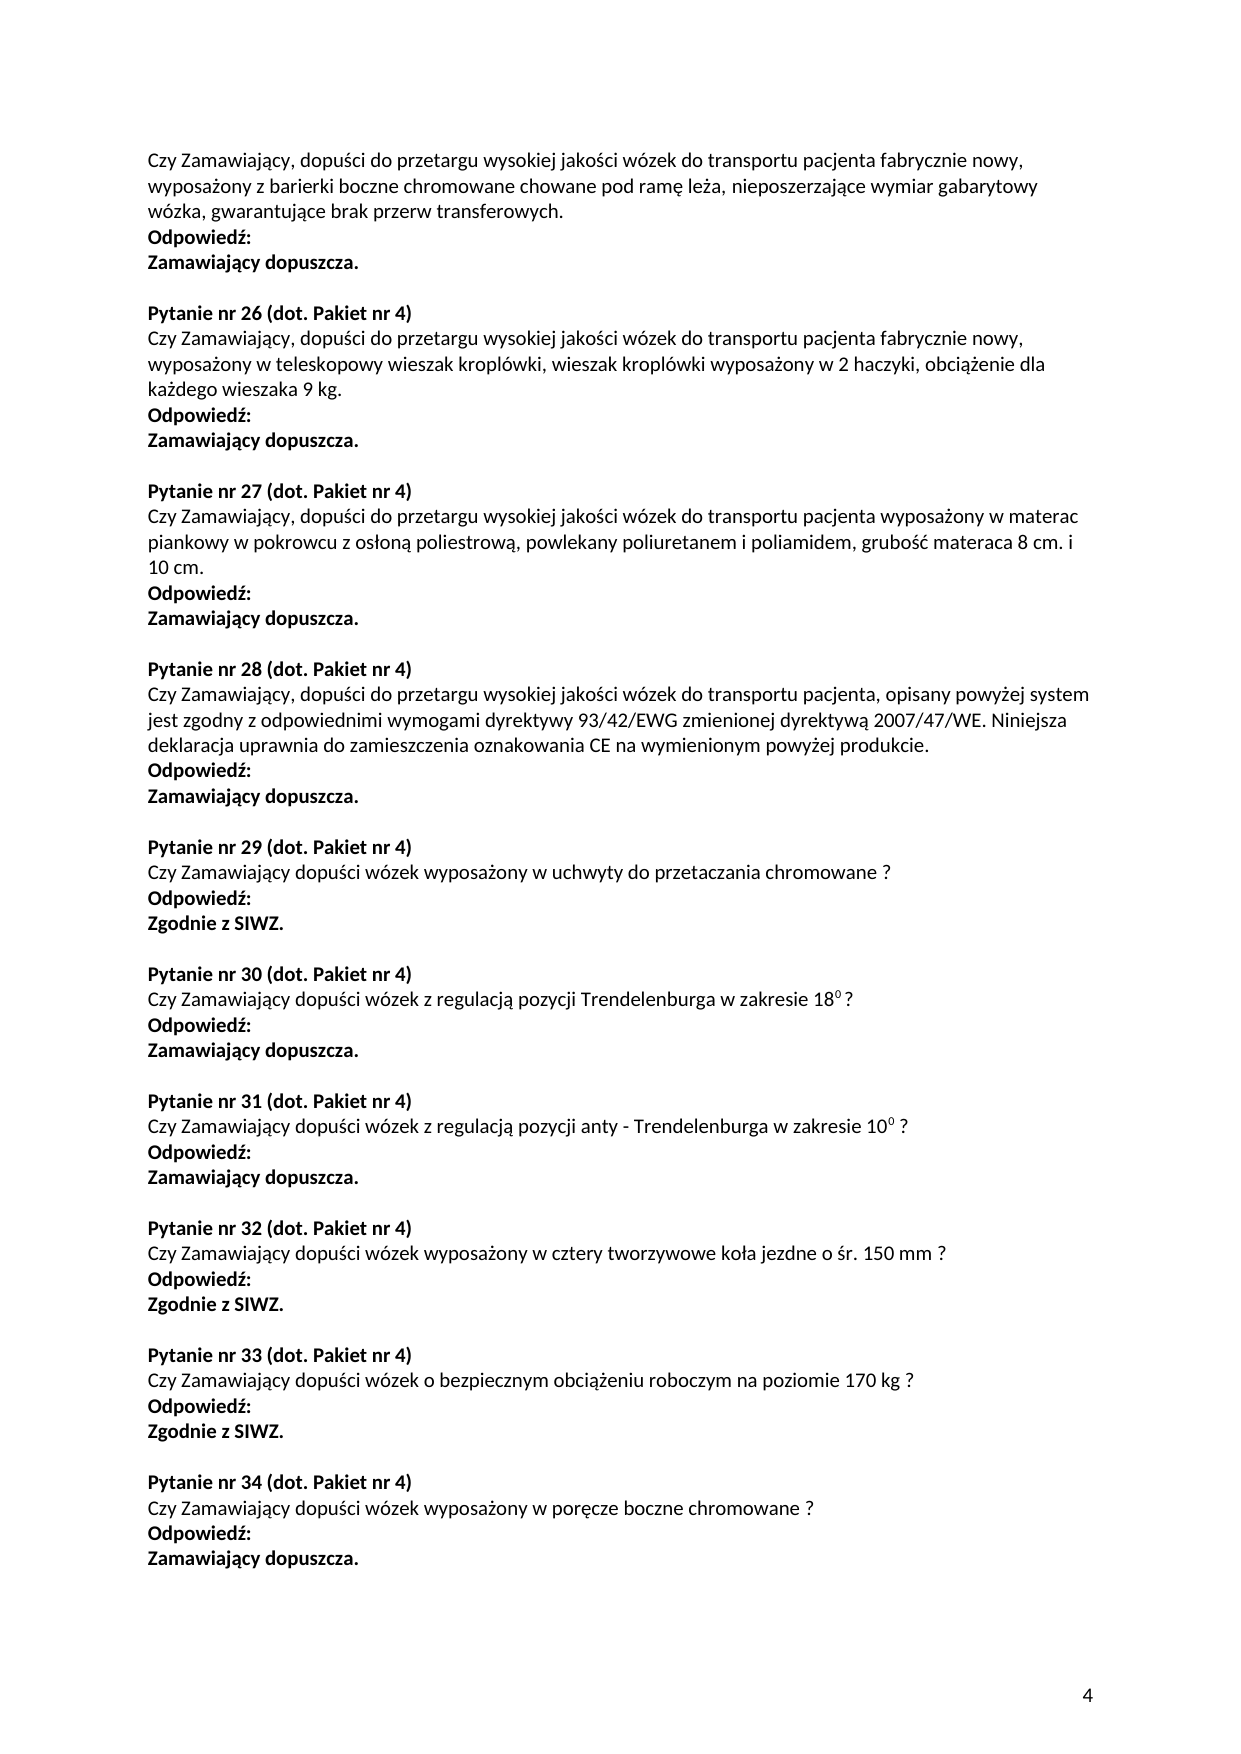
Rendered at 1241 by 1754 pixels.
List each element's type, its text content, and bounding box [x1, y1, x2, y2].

text Pytanie nr 34 (dot. Pakiet nr 4) [148, 1469, 1093, 1495]
text Pytanie nr 33 (dot. Pakiet nr 4) [148, 1342, 1093, 1368]
text Zamawiający dopuszcza. [148, 249, 1093, 275]
text Czy Zamawiający, dopuści do przetargu wysokiej jakości wózek do transportu pacjenta fabrycznie nowy, wyposażony z barierki boczne chromowane chowane pod ramę leża, nieposzerzające wymiar gabarytowy wózka, gwarantujące brak przerw transferowych. [148, 148, 1093, 224]
text Zamawiający dopuszcza. [148, 1546, 1093, 1571]
text Pytanie nr 32 (dot. Pakiet nr 4) [148, 1215, 1093, 1241]
text Czy Zamawiający dopuści wózek z regulacją pozycji anty - Trendelenburga w zakresie 100 ? [148, 1113, 1093, 1139]
text Czy Zamawiający, dopuści do przetargu wysokiej jakości wózek do transportu pacjenta wyposażony w materac piankowy w pokrowcu z osłoną poliestrową, powlekany poliuretanem i poliamidem, grubość materaca 8 cm. i 10 cm. [148, 503, 1093, 580]
text Odpowiedź: [148, 1393, 1093, 1418]
text Zgodnie z SIWZ. [148, 1291, 1093, 1317]
text Odpowiedź: [148, 758, 1093, 783]
text Odpowiedź: [148, 402, 1093, 427]
text Zamawiający dopuszcza. [148, 1037, 1093, 1063]
text Czy Zamawiający dopuści wózek wyposażony w poręcze boczne chromowane ? [148, 1495, 1093, 1520]
text Pytanie nr 31 (dot. Pakiet nr 4) [148, 1088, 1093, 1113]
text Zgodnie z SIWZ. [148, 1418, 1093, 1444]
text Odpowiedź: [148, 885, 1093, 910]
text Pytanie nr 27 (dot. Pakiet nr 4) [148, 478, 1093, 503]
text Odpowiedź: [148, 1012, 1093, 1037]
text Zgodnie z SIWZ. [148, 910, 1093, 936]
text Zamawiający dopuszcza. [148, 1164, 1093, 1190]
text Czy Zamawiający, dopuści do przetargu wysokiej jakości wózek do transportu pacjenta, opisany powyżej system jest zgodny z odpowiednimi wymogami dyrektywy 93/42/EWG zmienionej dyrektywą 2007/47/WE. Niniejsza deklaracja uprawnia do zamieszczenia oznakowania CE na wymienionym powyżej produkcie. [148, 681, 1093, 758]
text Odpowiedź: [148, 224, 1093, 249]
text Zamawiający dopuszcza. [148, 605, 1093, 631]
text Czy Zamawiający dopuści wózek wyposażony w cztery tworzywowe koła jezdne o śr. 150 mm ? [148, 1241, 1093, 1266]
text Odpowiedź: [148, 580, 1093, 605]
text Pytanie nr 26 (dot. Pakiet nr 4) [148, 300, 1093, 326]
text Czy Zamawiający, dopuści do przetargu wysokiej jakości wózek do transportu pacjenta fabrycznie nowy, wyposażony w teleskopowy wieszak kroplówki, wieszak kroplówki wyposażony w 2 haczyki, obciążenie dla każdego wieszaka 9 kg. [148, 326, 1093, 402]
text Odpowiedź: [148, 1139, 1093, 1164]
text Pytanie nr 28 (dot. Pakiet nr 4) [148, 656, 1093, 681]
text Zamawiający dopuszcza. [148, 427, 1093, 453]
text Pytanie nr 29 (dot. Pakiet nr 4) [148, 834, 1093, 859]
text Zamawiający dopuszcza. [148, 783, 1093, 808]
text Czy Zamawiający dopuści wózek wyposażony w uchwyty do przetaczania chromowane ? [148, 859, 1093, 885]
text Odpowiedź: [148, 1266, 1093, 1291]
text Odpowiedź: [148, 1520, 1093, 1546]
text Czy Zamawiający dopuści wózek z regulacją pozycji Trendelenburga w zakresie 180 ? [148, 986, 1093, 1012]
text Pytanie nr 30 (dot. Pakiet nr 4) [148, 961, 1093, 986]
text Czy Zamawiający dopuści wózek o bezpiecznym obciążeniu roboczym na poziomie 170 kg ? [148, 1368, 1093, 1393]
